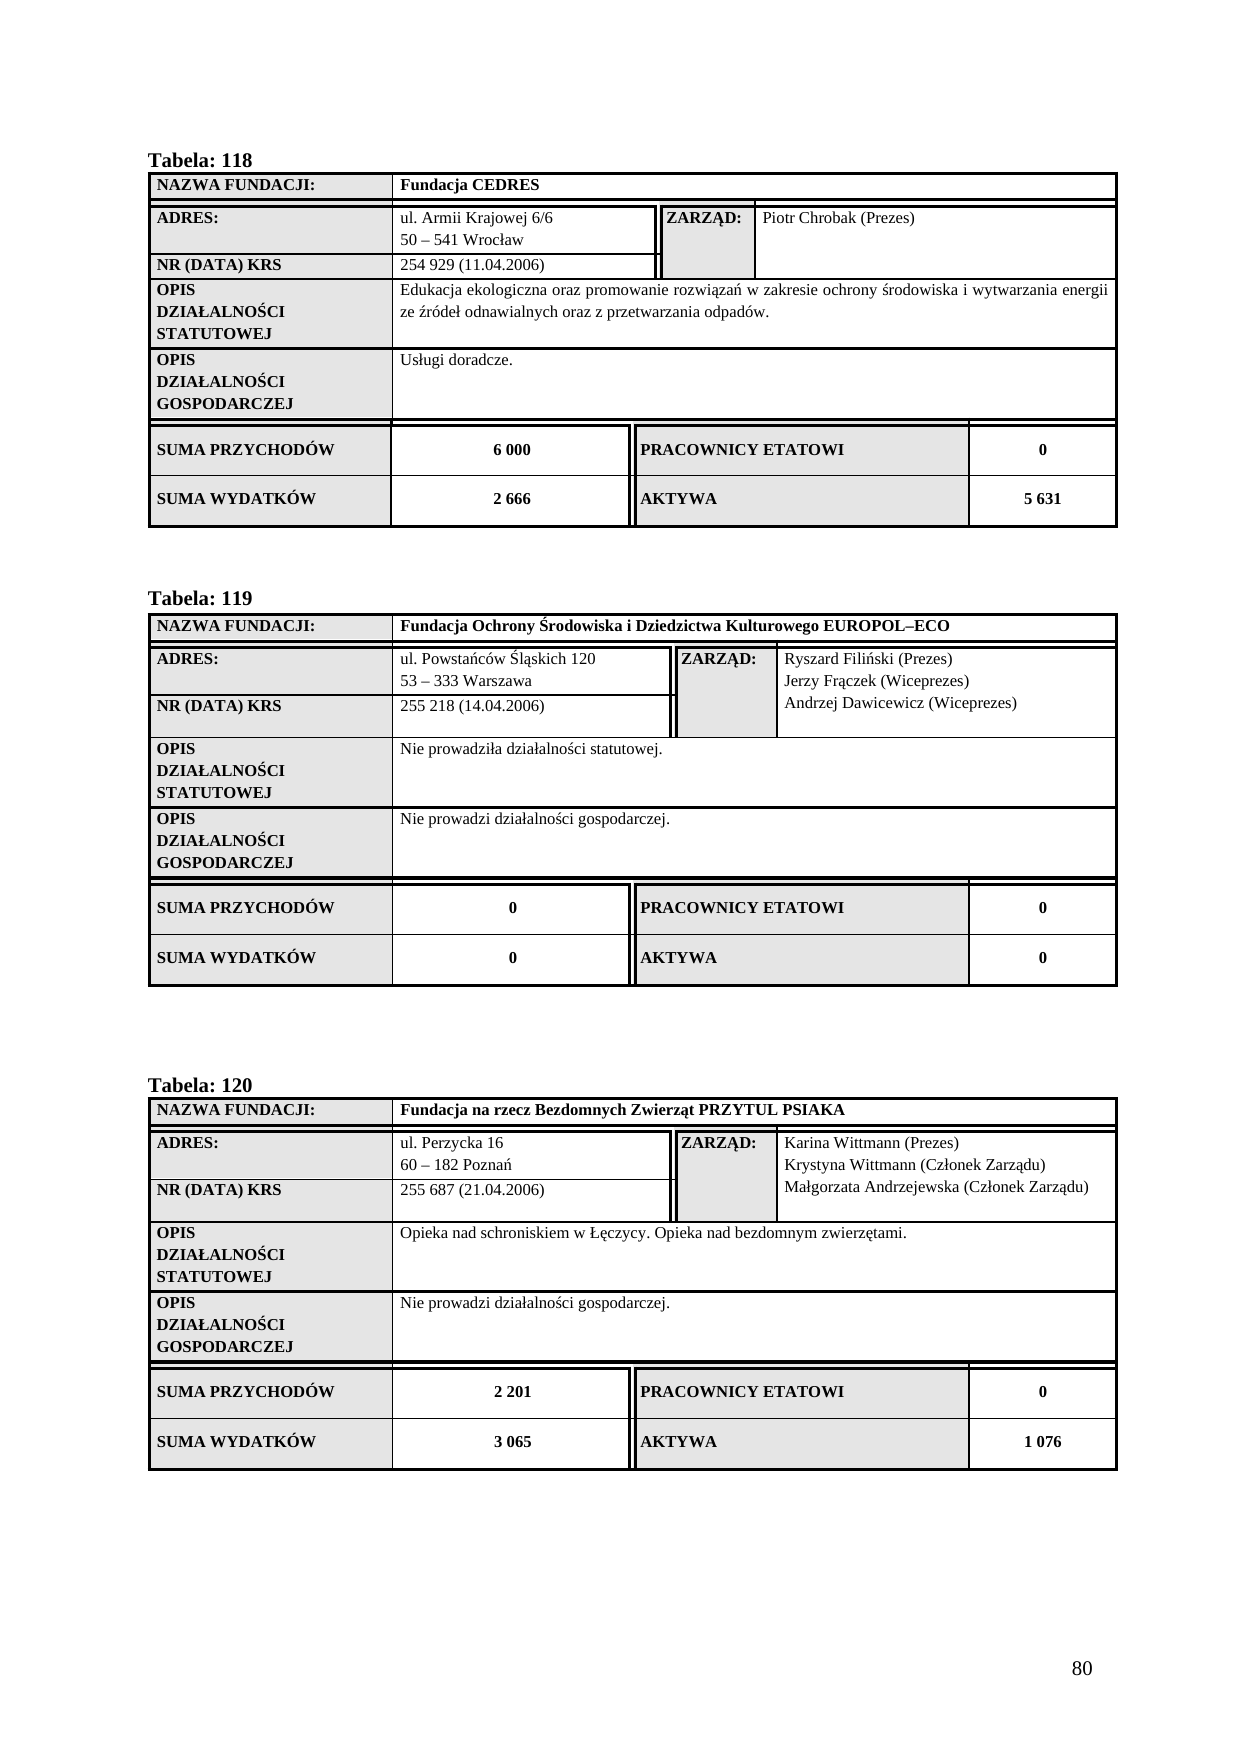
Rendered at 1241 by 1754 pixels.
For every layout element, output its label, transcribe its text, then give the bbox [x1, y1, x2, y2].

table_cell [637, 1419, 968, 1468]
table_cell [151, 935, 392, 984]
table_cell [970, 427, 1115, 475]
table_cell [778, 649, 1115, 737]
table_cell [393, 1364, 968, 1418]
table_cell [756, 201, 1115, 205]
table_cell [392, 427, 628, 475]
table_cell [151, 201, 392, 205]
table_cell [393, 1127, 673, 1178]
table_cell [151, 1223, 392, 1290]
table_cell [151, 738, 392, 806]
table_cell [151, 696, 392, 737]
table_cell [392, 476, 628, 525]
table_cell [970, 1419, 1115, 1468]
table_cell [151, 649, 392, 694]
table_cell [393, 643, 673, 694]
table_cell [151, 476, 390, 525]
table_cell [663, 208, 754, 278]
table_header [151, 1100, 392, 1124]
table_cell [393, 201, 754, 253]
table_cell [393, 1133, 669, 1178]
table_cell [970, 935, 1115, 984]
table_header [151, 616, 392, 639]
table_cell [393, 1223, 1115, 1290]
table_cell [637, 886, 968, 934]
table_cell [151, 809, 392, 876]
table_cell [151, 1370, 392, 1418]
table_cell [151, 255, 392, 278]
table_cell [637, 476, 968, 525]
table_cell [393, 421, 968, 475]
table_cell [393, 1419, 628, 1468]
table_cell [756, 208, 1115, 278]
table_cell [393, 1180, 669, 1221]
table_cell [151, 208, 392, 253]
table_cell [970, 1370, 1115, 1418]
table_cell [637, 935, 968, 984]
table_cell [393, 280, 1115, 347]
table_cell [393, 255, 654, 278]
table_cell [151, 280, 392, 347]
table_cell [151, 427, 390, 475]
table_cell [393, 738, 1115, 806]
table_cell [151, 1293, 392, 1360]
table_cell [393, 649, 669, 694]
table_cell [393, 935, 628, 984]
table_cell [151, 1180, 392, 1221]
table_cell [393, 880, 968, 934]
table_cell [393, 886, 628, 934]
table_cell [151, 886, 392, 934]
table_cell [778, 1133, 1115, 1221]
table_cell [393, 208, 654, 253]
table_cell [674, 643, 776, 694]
text Tabela: 120 [148, 1073, 1093, 1097]
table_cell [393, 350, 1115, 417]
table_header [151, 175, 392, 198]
text Tabela: 119 [148, 585, 1093, 609]
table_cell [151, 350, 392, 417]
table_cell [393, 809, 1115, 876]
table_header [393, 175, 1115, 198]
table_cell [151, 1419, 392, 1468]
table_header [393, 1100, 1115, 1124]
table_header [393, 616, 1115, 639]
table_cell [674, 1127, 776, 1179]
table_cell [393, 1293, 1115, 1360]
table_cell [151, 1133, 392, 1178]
text Tabela: 118 [148, 148, 1093, 172]
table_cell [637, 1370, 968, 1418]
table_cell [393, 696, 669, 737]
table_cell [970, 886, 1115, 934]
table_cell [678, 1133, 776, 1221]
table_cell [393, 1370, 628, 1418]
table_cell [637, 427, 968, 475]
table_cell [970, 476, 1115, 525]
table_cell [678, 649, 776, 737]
